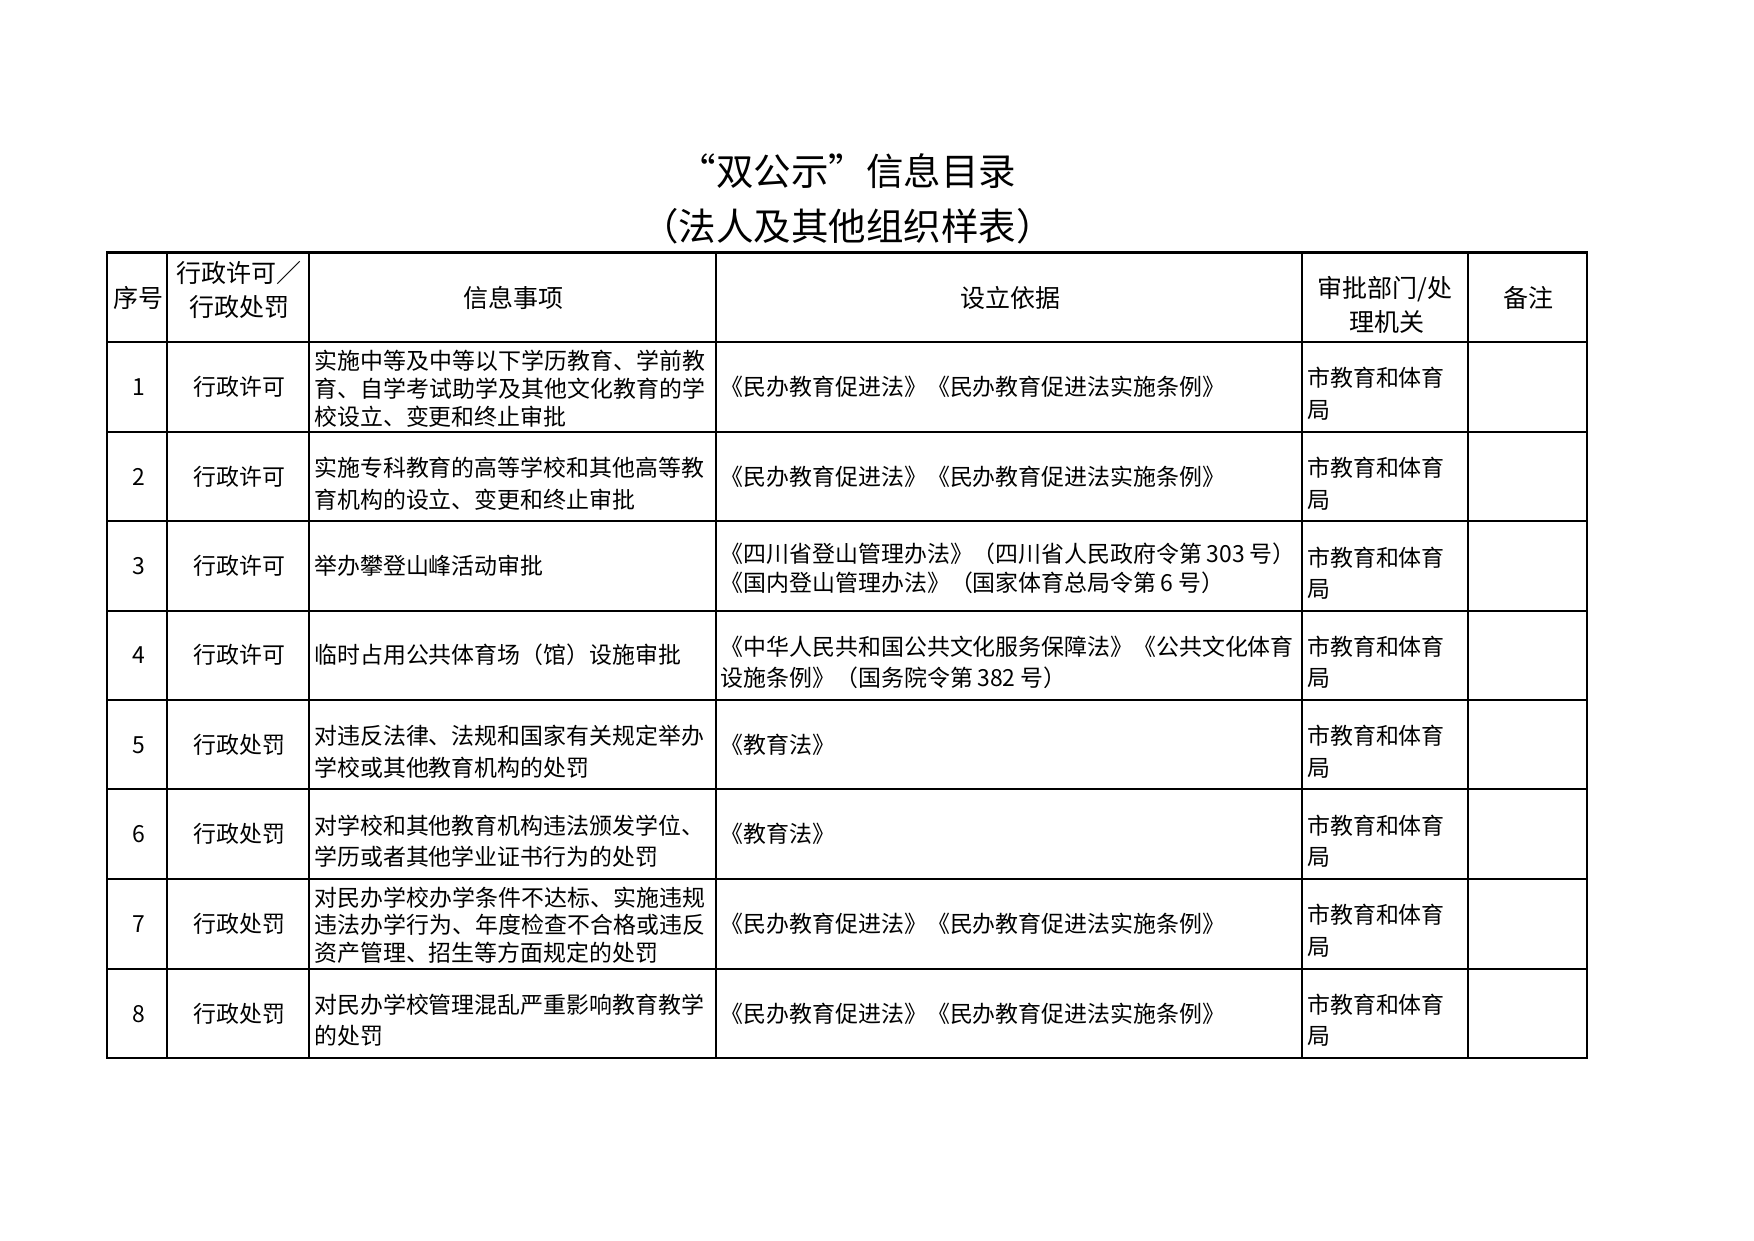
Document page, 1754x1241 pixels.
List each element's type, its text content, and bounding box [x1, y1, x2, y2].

table_header 备注 [1469, 254, 1586, 341]
table_cell 举办攀登山峰活动审批 [310, 522, 715, 609]
table_cell 行政处罚 [168, 880, 308, 967]
table_cell 市教育和体育局 [1303, 880, 1467, 967]
table_cell 2 [108, 433, 166, 520]
table_cell 1 [108, 343, 166, 431]
table_cell 行政许可 [168, 522, 308, 609]
table_cell 《民办教育促进法》《民办教育促进法实施条例》 [717, 880, 1301, 967]
table_cell 3 [108, 522, 166, 609]
table_cell 市教育和体育局 [1303, 612, 1467, 699]
table_cell [1469, 880, 1586, 967]
table_cell 对民办学校管理混乱严重影响教育教学的处罚 [310, 970, 715, 1057]
table_cell 《四川省登山管理办法》（四川省人民政府令第303号） 《国内登山管理办法》（国家体育总局令第6号） [717, 522, 1301, 609]
table_cell 市教育和体育局 [1303, 701, 1467, 788]
table_cell 8 [108, 970, 166, 1057]
table_cell 《中华人民共和国公共文化服务保障法》《公共文化体育设施条例》（国务院令第382号） [717, 612, 1301, 699]
table_cell 《民办教育促进法》《民办教育促进法实施条例》 [717, 433, 1301, 520]
table_cell 6 [108, 790, 166, 878]
table_cell 市教育和体育局 [1303, 433, 1467, 520]
table_cell 行政许可 [168, 433, 308, 520]
table_header 序号 [108, 254, 166, 341]
table_cell 行政许可 [168, 612, 308, 699]
table_cell 实施中等及中等以下学历教育、学前教育、自学考试助学及其他文化教育的学校设立、变更和终止审批 [310, 343, 715, 431]
table_cell 市教育和体育局 [1303, 343, 1467, 431]
table_cell [1469, 790, 1586, 878]
table_header 审批部门/处理机关 [1303, 254, 1467, 341]
table_cell 对学校和其他教育机构违法颁发学位、学历或者其他学业证书行为的处罚 [310, 790, 715, 878]
table_cell 市教育和体育局 [1303, 522, 1467, 609]
table_cell 行政处罚 [168, 790, 308, 878]
table_cell 《教育法》 [717, 790, 1301, 878]
table_cell 对违反法律、法规和国家有关规定举办学校或其他教育机构的处罚 [310, 701, 715, 788]
table_cell 行政许可 [168, 343, 308, 431]
table_header 设立依据 [717, 254, 1301, 341]
subtitle “双公示”信息目录 [639, 147, 1055, 195]
table_cell [1469, 612, 1586, 699]
table_cell [1469, 433, 1586, 520]
table_cell 《民办教育促进法》《民办教育促进法实施条例》 [717, 343, 1301, 431]
table_cell 行政处罚 [168, 701, 308, 788]
table_cell 4 [108, 612, 166, 699]
table_cell 《民办教育促进法》《民办教育促进法实施条例》 [717, 970, 1301, 1057]
table_header 行政许可／ 行政处罚 [168, 254, 308, 341]
table_cell 实施专科教育的高等学校和其他高等教育机构的设立、变更和终止审批 [310, 433, 715, 520]
table_cell 行政处罚 [168, 970, 308, 1057]
table_cell 临时占用公共体育场（馆）设施审批 [310, 612, 715, 699]
table_cell [1469, 701, 1586, 788]
text （法人及其他组织样表） [639, 195, 1055, 251]
table_cell 5 [108, 701, 166, 788]
table_cell 7 [108, 880, 166, 967]
table_cell 市教育和体育局 [1303, 970, 1467, 1057]
table_cell [1469, 522, 1586, 609]
table_cell 市教育和体育局 [1303, 790, 1467, 878]
table_cell 《教育法》 [717, 701, 1301, 788]
table_cell 对民办学校办学条件不达标、实施违规违法办学行为、年度检查不合格或违反资产管理、招生等方面规定的处罚 [310, 880, 715, 967]
table_cell [1469, 970, 1586, 1057]
table_header 信息事项 [310, 254, 715, 341]
table_cell [1469, 343, 1586, 431]
